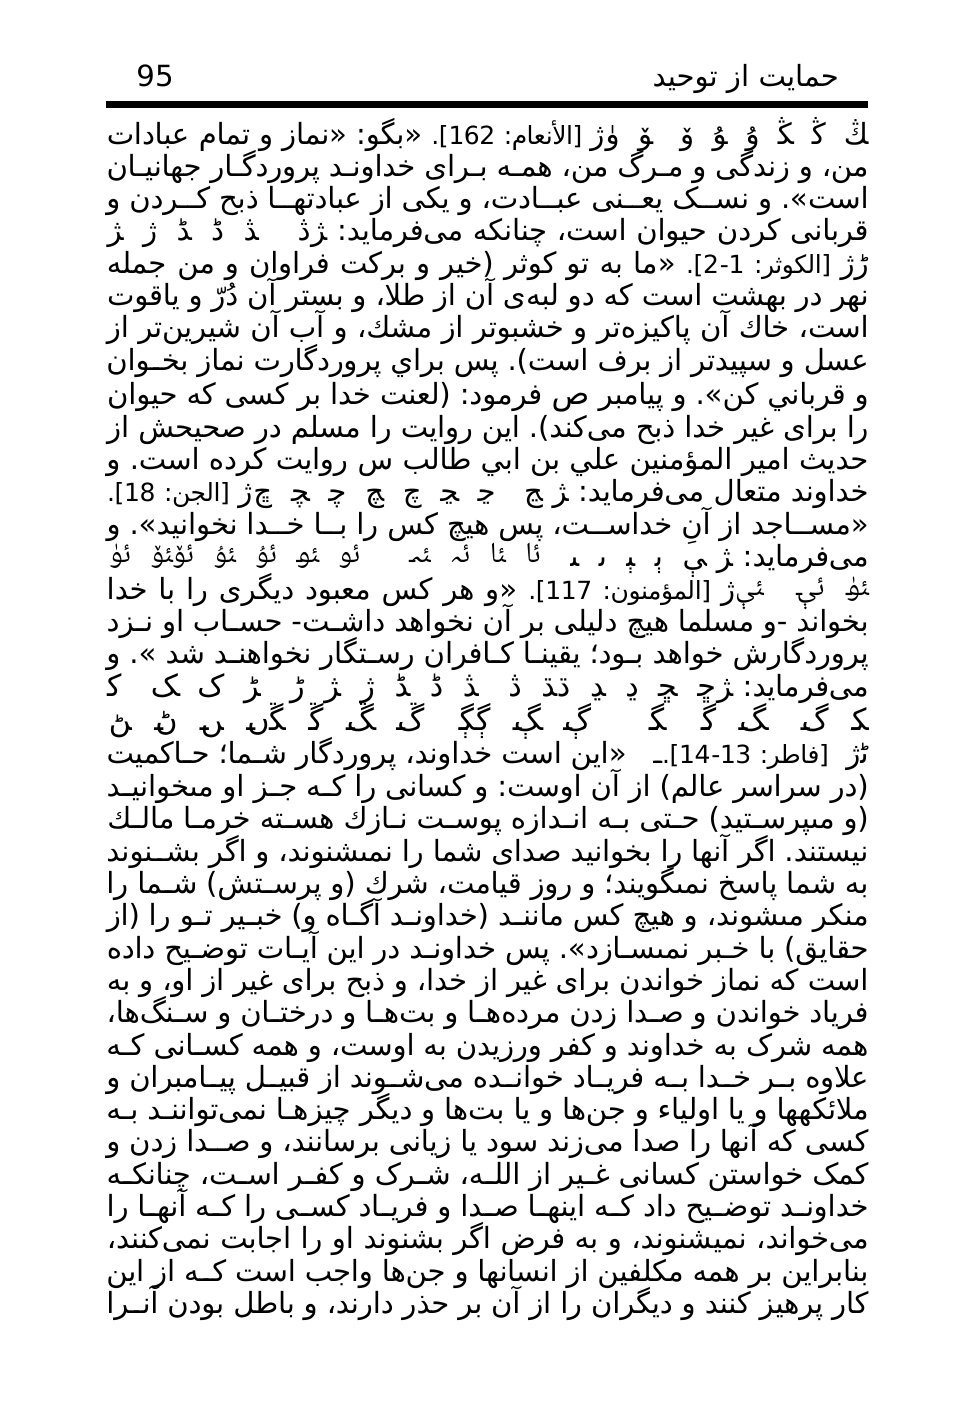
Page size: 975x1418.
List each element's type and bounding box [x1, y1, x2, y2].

text [106, 118, 869, 1320]
